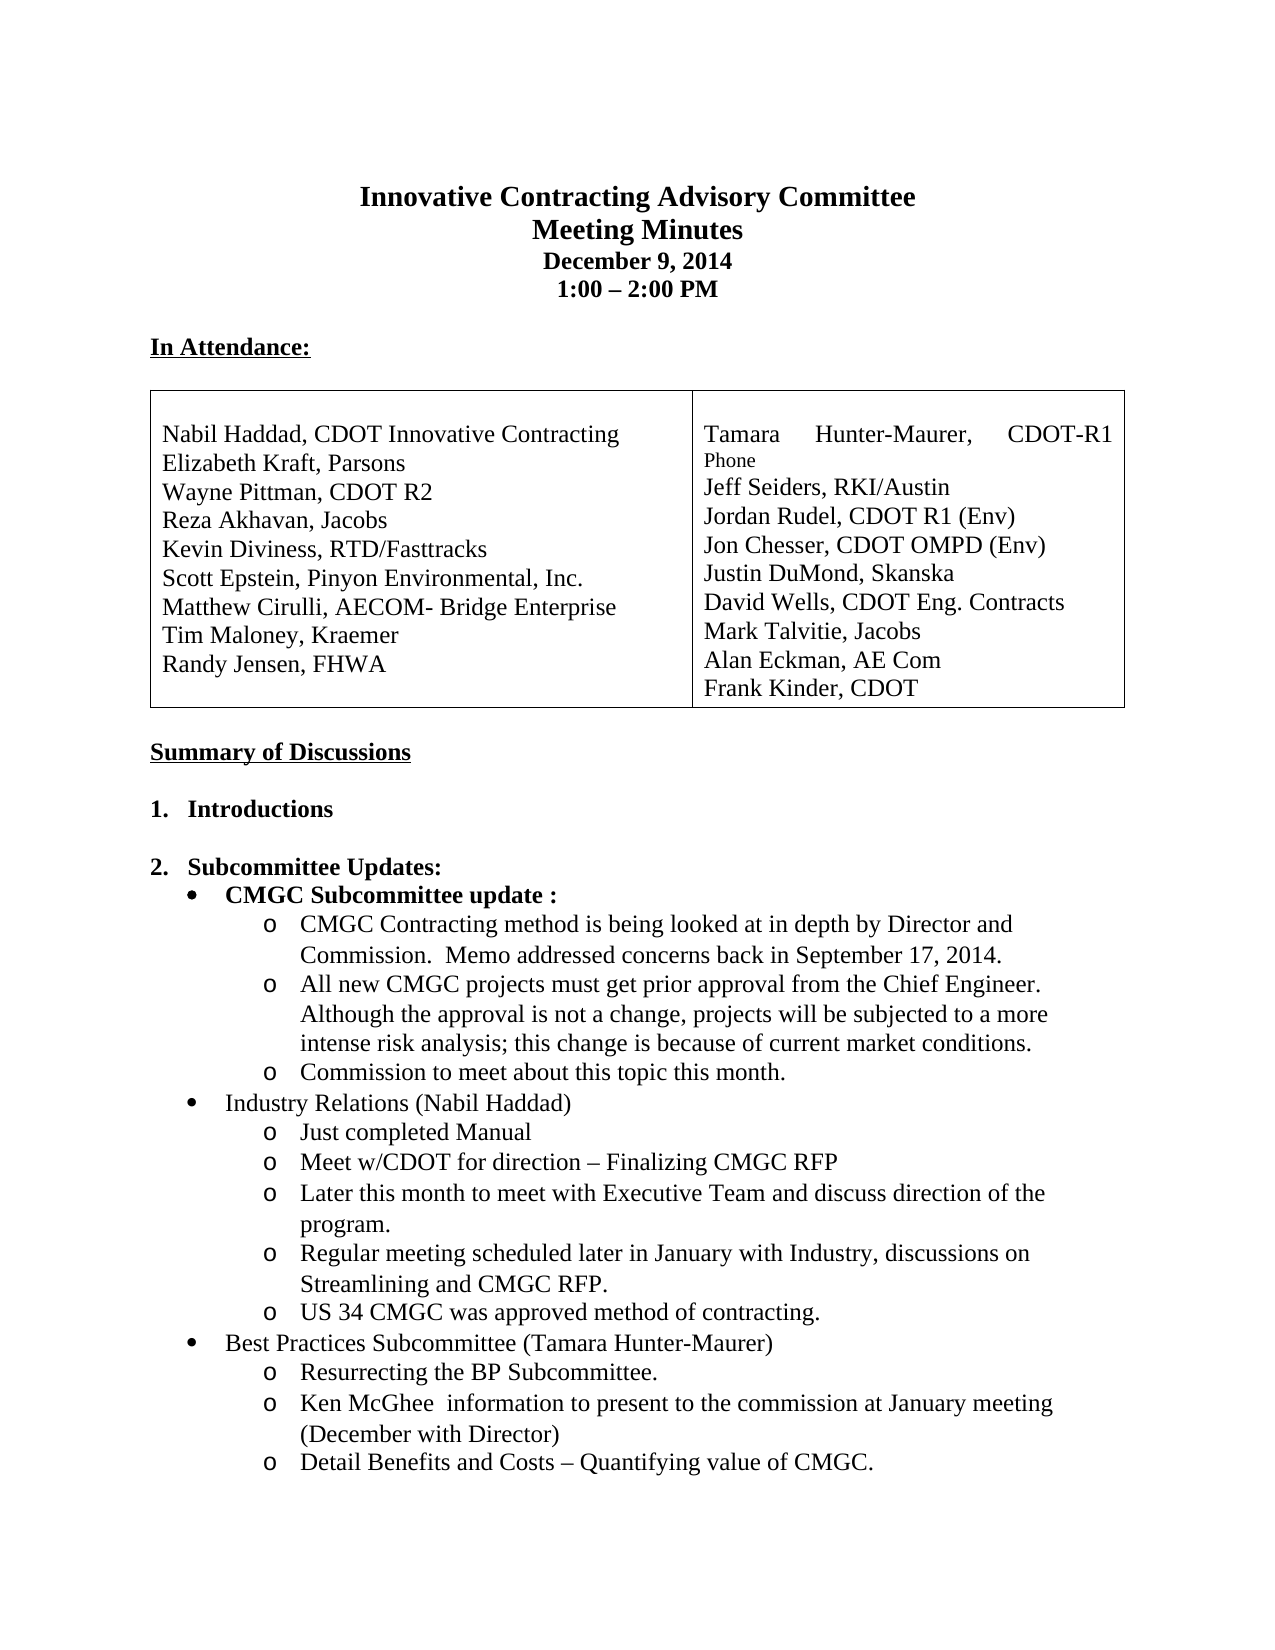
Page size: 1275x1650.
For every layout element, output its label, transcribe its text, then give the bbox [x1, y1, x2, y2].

text 1:00 – 2:00 PM [150, 274, 1125, 303]
list Later this month to meet with Executive Team and discuss direction of the program. [262, 1178, 1125, 1238]
list US 34 CMGC was approved method of contracting. [262, 1297, 1125, 1328]
text Innovative Contracting Advisory Committee [150, 179, 1125, 212]
list CMGC Contracting method is being looked at in depth by Director and Commission. Memo addressed concerns back in September 17, 2014. [262, 909, 1125, 969]
list Just completed Manual [262, 1117, 1125, 1147]
list CMGC Subcommittee update : [187, 880, 1125, 909]
list Meet w/CDOT for direction – Finalizing CMGC RFP [262, 1147, 1125, 1178]
list Industry Relations (Nabil Haddad) [187, 1088, 1125, 1117]
list Ken McGhee information to present to the commission at January meeting (December with Director) [262, 1388, 1125, 1447]
list Regular meeting scheduled later in January with Industry, discussions on Streamlining and CMGC RFP. [262, 1238, 1125, 1297]
list Introductions [150, 794, 1125, 823]
list All new CMGC projects must get prior approval from the Chief Engineer. Although the approval is not a change, projects will be subjected to a more intense risk analysis; this change is because of current market conditions. [262, 969, 1125, 1057]
table_header Nabil Haddad, CDOT Innovative Contracting Elizabeth Kraft, Parsons Wayne Pittman, CDOT R2 Reza Akhavan, Jacobs Kevin Diviness, RTD/Fasttracks Scott Epstein, Pinyon Environmental, Inc. Matthew Cirulli, AECOM- Bridge Enterprise Tim Maloney, Kraemer Randy Jensen, FHWA [151, 391, 692, 707]
list Commission to meet about this topic this month. [262, 1057, 1125, 1088]
list Subcommittee Updates: [150, 852, 1125, 880]
list Best Practices Subcommittee (Tamara Hunter-Maurer) [187, 1328, 1125, 1357]
list In Attendance: [150, 332, 1125, 361]
table_header Tamara Hunter-Maurer, CDOT-R1 Phone Jeff Seiders, RKI/Austin Jordan Rudel, CDOT R1 (Env) Jon Chesser, CDOT OMPD (Env) Justin DuMond, Skanska David Wells, CDOT Eng. Contracts Mark Talvitie, Jacobs Alan Eckman, AE Com Frank Kinder, CDOT [693, 391, 1124, 707]
list Resurrecting the BP Subcommittee. [262, 1357, 1125, 1388]
list Summary of Discussions [150, 737, 1125, 765]
text Meeting Minutes [150, 212, 1125, 246]
text December 9, 2014 [150, 246, 1125, 274]
list Detail Benefits and Costs – Quantifying value of CMGC. [262, 1447, 1125, 1478]
